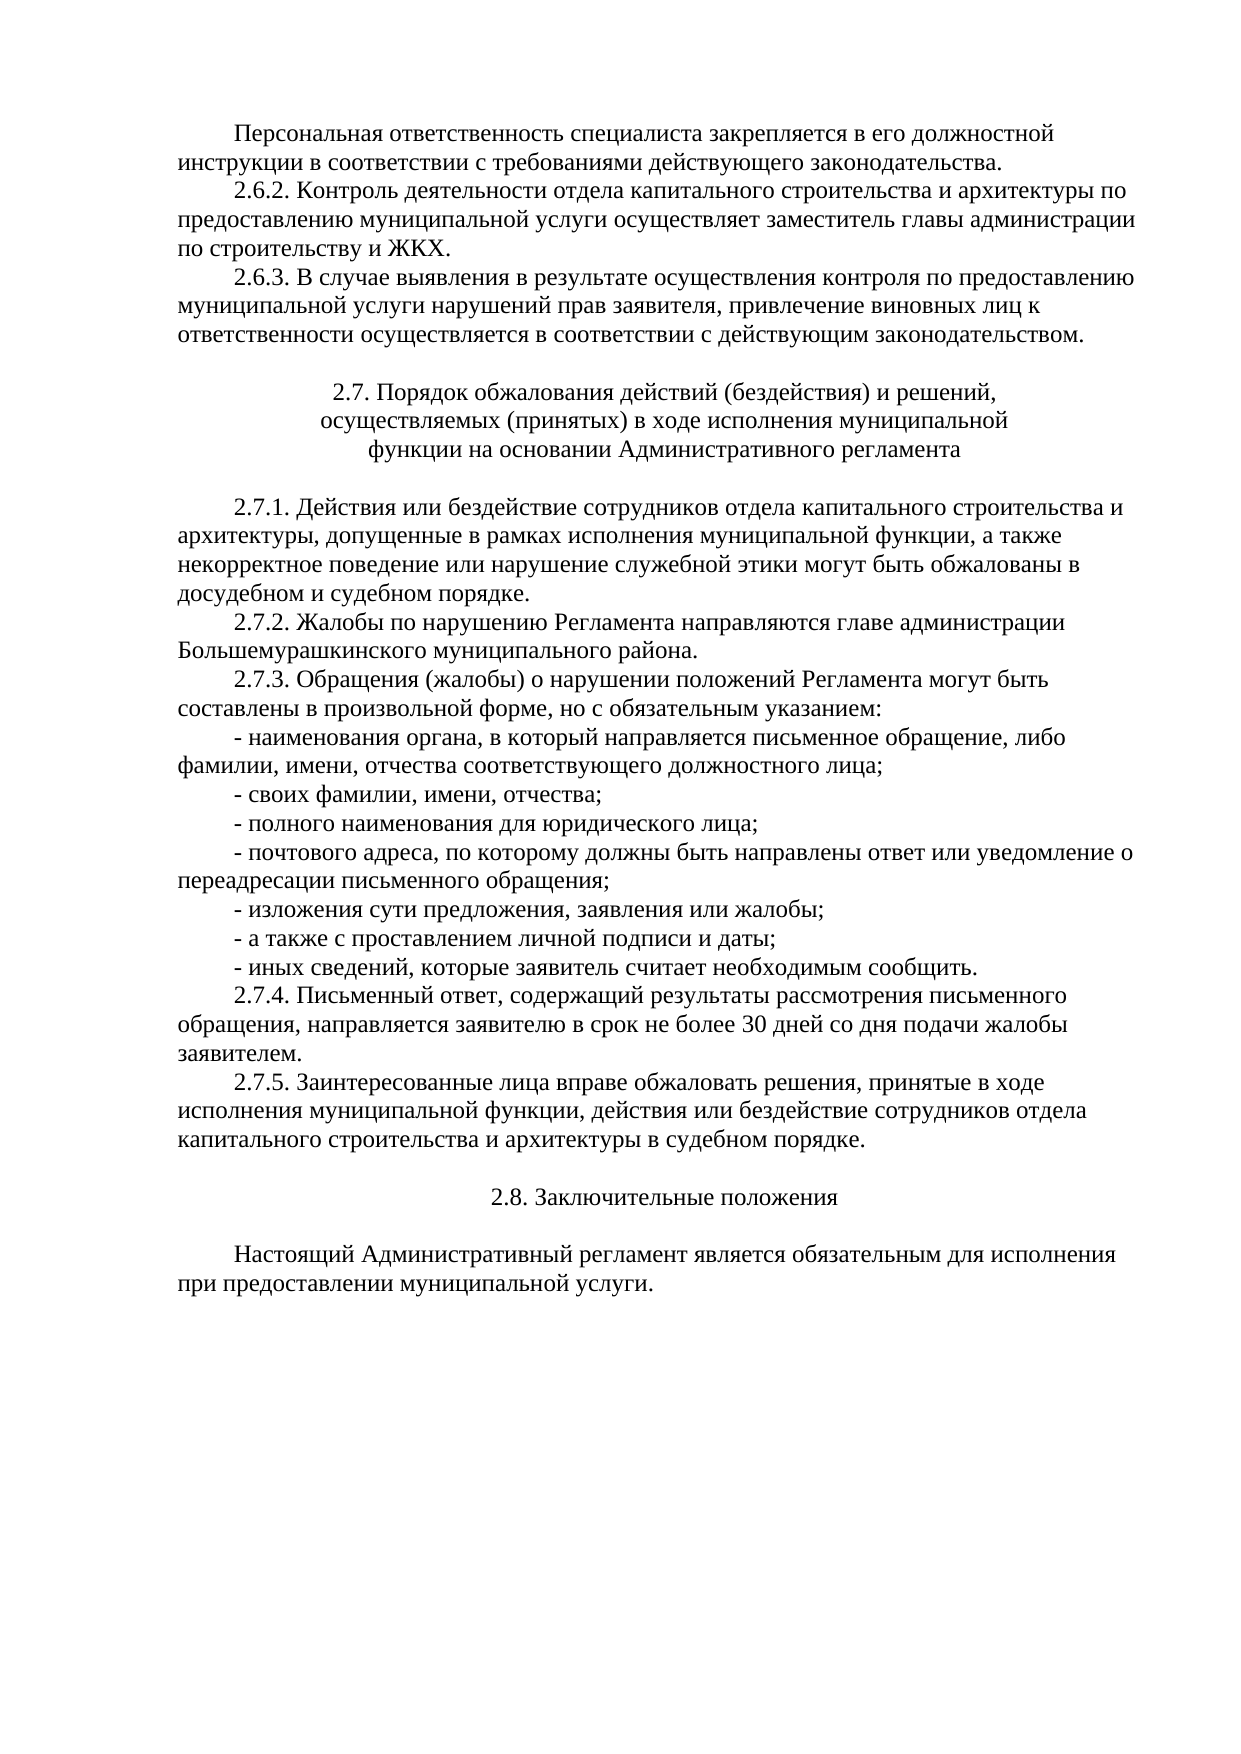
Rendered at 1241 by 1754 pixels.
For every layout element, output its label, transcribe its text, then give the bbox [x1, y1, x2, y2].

text 2.8. Заключительные положения [177, 1182, 1152, 1211]
text - а также с проставлением личной подписи и даты; [177, 923, 1152, 952]
text - наименования органа, в который направляется письменное обращение, либо фамилии, имени, отчества соответствующего должностного лица; [177, 722, 1152, 779]
text 2.7.2. Жалобы по нарушению Регламента направляются главе администрации Большемурашкинского муниципального района. [177, 607, 1152, 664]
text - своих фамилии, имени, отчества; [177, 779, 1152, 808]
text - почтового адреса, по которому должны быть направлены ответ или уведомление о переадресации письменного обращения; [177, 837, 1152, 894]
text 2.6.2. Контроль деятельности отдела капитального строительства и архитектуры по предоставлению муниципальной услуги осуществляет заместитель главы администрации по строительству и ЖКХ. [177, 176, 1152, 262]
text Персональная ответственность специалиста закрепляется в его должностной инструкции в соответствии с требованиями действующего законодательства. [177, 118, 1152, 176]
text - иных сведений, которые заявитель считает необходимым сообщить. [177, 952, 1152, 981]
text функции на основании Административного регламента [177, 434, 1152, 463]
text 2.7.4. Письменный ответ, содержащий результаты рассмотрения письменного обращения, направляется заявителю в срок не более 30 дней со дня подачи жалобы заявителем. [177, 981, 1152, 1067]
text 2.7.1. Действия или бездействие сотрудников отдела капитального строительства и архитектуры, допущенные в рамках исполнения муниципальной функции, а также некорректное поведение или нарушение служебной этики могут быть обжалованы в досудебном и судебном порядке. [177, 492, 1152, 607]
text Настоящий Административный регламент является обязательным для исполнения при предоставлении муниципальной услуги. [177, 1239, 1152, 1297]
text - изложения сути предложения, заявления или жалобы; [177, 894, 1152, 923]
text 2.7.5. Заинтересованные лица вправе обжаловать решения, принятые в ходе исполнения муниципальной функции, действия или бездействие сотрудников отдела капитального строительства и архитектуры в судебном порядке. [177, 1067, 1152, 1153]
text осуществляемых (принятых) в ходе исполнения муниципальной [177, 406, 1152, 434]
text 2.6.3. В случае выявления в результате осуществления контроля по предоставлению муниципальной услуги нарушений прав заявителя, привлечение виновных лиц к ответственности осуществляется в соответствии с действующим законодательством. [177, 262, 1152, 348]
text - полного наименования для юридического лица; [177, 808, 1152, 837]
text 2.7. Порядок обжалования действий (бездействия) и решений, [177, 377, 1152, 406]
text 2.7.3. Обращения (жалобы) о нарушении положений Регламента могут быть составлены в произвольной форме, но с обязательным указанием: [177, 664, 1152, 722]
